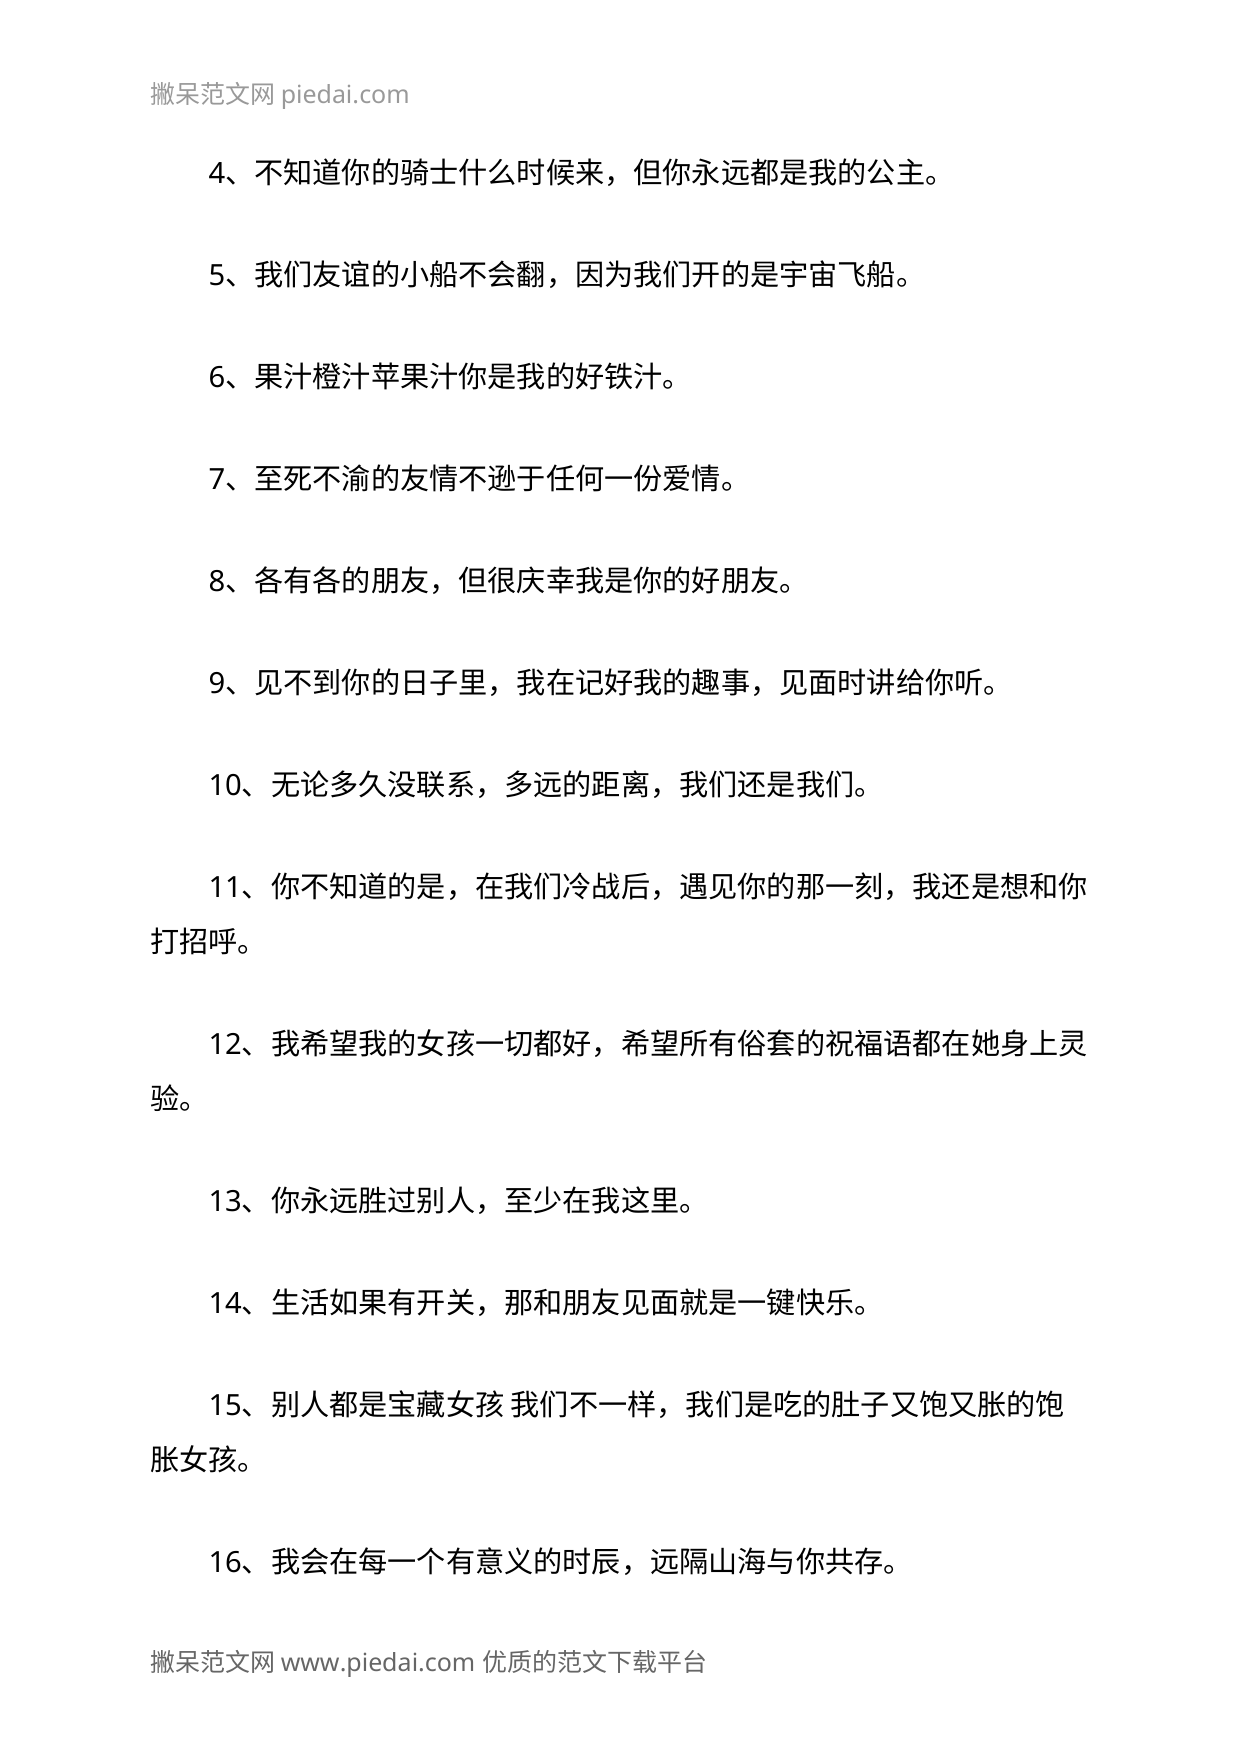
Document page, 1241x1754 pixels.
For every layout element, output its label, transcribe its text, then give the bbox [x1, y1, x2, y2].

text 14、生活如果有开关，那和朋友见面就是一键快乐。 [150, 1279, 1090, 1322]
text 13、你永远胜过别人，至少在我这里。 [150, 1177, 1090, 1220]
text 8、各有各的朋友，但很庆幸我是你的好朋友。 [150, 558, 1090, 600]
text 16、我会在每一个有意义的时辰，远隔山海与你共存。 [150, 1538, 1090, 1581]
text 6、果汁橙汁苹果汁你是我的好铁汁。 [150, 354, 1090, 396]
text 4、不知道你的骑士什么时候来，但你永远都是我的公主。 [150, 150, 1090, 192]
text 7、至死不渝的友情不逊于任何一份爱情。 [150, 456, 1090, 498]
text 11、你不知道的是，在我们冷战后，遇见你的那一刻，我还是想和你打招呼。 [150, 864, 1090, 961]
text 5、我们友谊的小船不会翻，因为我们开的是宇宙飞船。 [150, 252, 1090, 294]
text 12、我希望我的女孩一切都好，希望所有俗套的祝福语都在她身上灵验。 [150, 1021, 1090, 1118]
text 10、无论多久没联系，多远的距离，我们还是我们。 [150, 762, 1090, 804]
text 9、见不到你的日子里，我在记好我的趣事，见面时讲给你听。 [150, 660, 1090, 702]
text 15、别人都是宝藏女孩 我们不一样，我们是吃的肚子又饱又胀的饱胀女孩。 [150, 1381, 1090, 1479]
